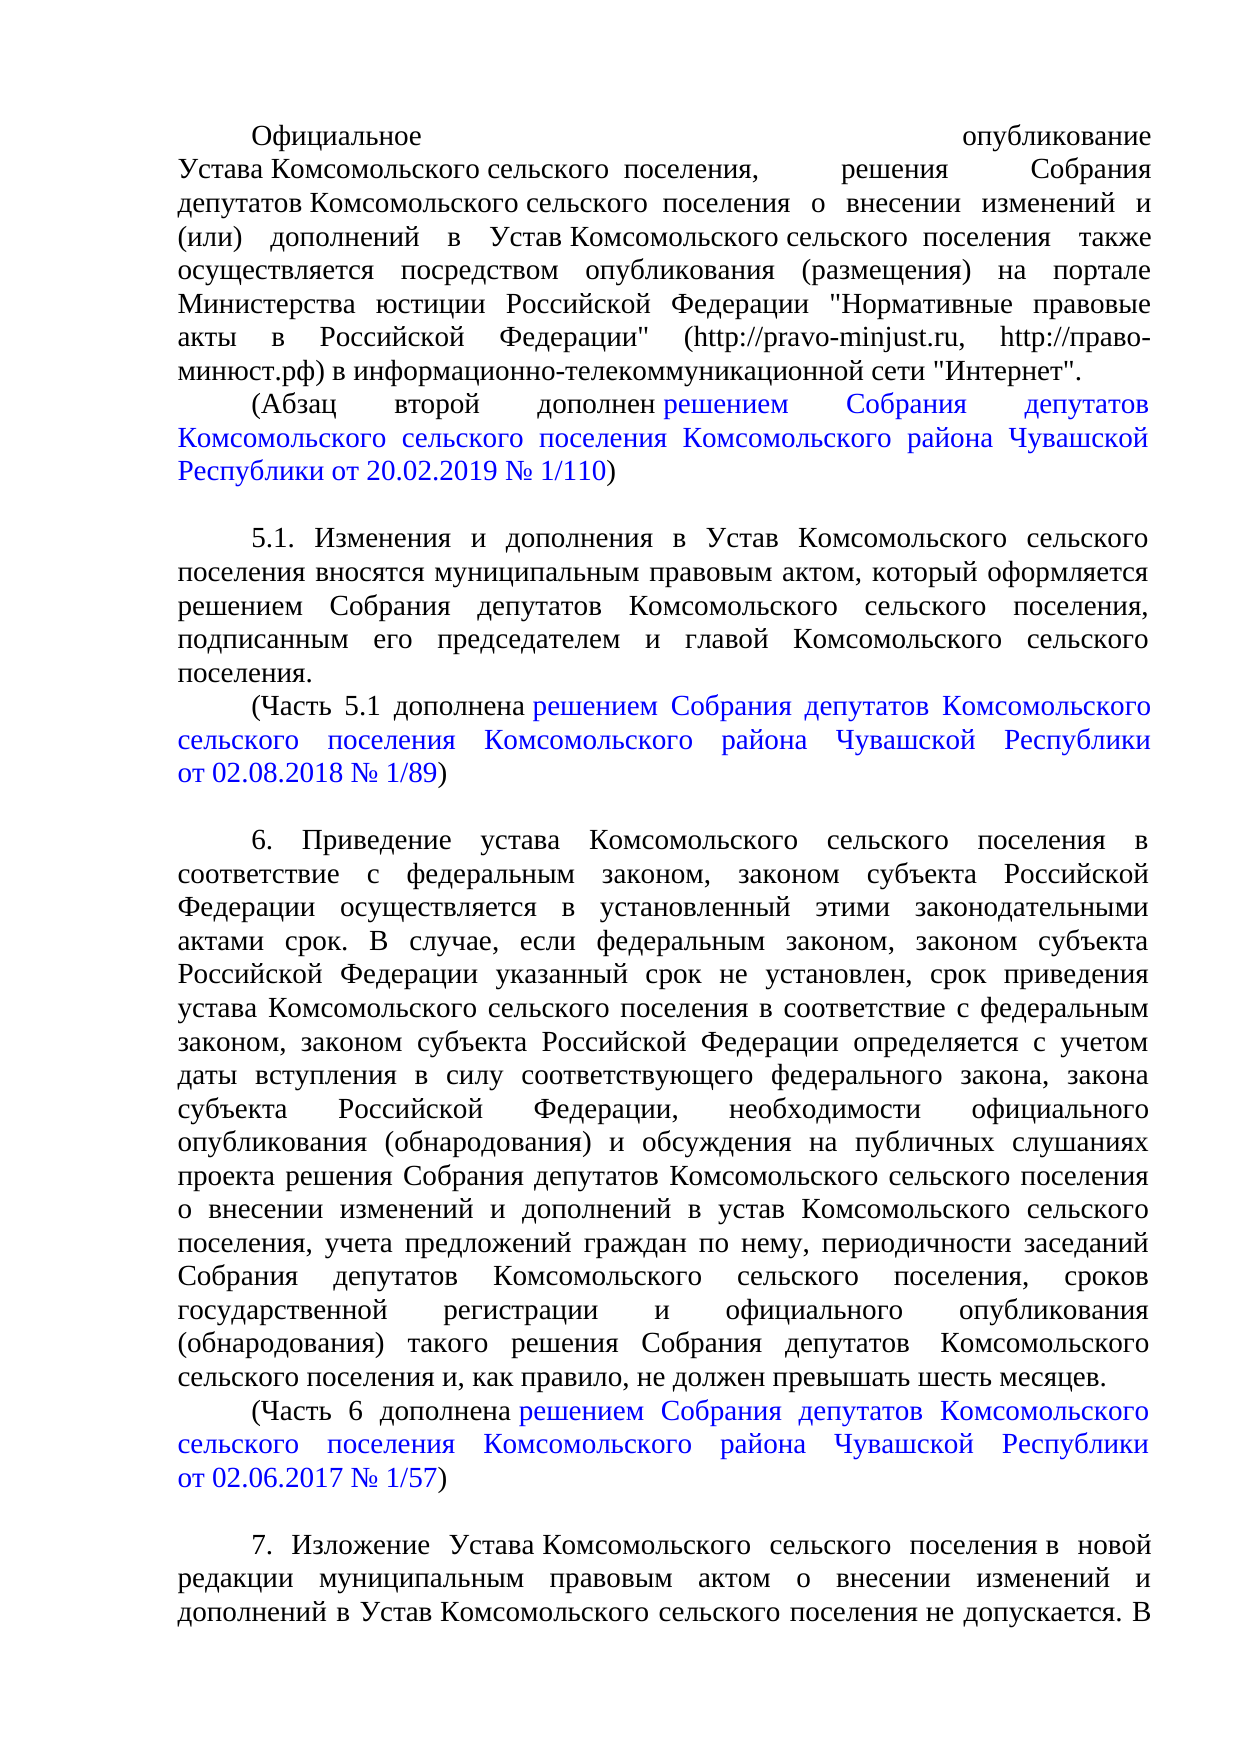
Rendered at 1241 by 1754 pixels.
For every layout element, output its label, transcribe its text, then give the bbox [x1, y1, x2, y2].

text 5.1. Изменения и дополнения в Устав Комсомольского сельского поселения вносятся муниципальным правовым актом, который оформляется решением Собрания депутатов Комсомольского сельского поселения, подписанным его председателем и главой Комсомольского сельского поселения. [177, 521, 1149, 688]
text Официальное опубликование Устава Комсомольского сельского поселения, решения Собрания депутатов Комсомольского сельского поселения о внесении изменений и (или) дополнений в Устав Комсомольского сельского поселения также осуществляется посредством опубликования (размещения) на портале Министерства юстиции Российской Федерации "Нормативные правовые акты в Российской Федерации" (http://pravo-minjust.ru, http://право-минюст.рф) в информационно-телекоммуникационной сети "Интернет". [177, 118, 1152, 386]
text (Абзац второй дополнен решением Собрания депутатов Комсомольского сельского поселения Комсомольского района Чувашской Республики от 20.02.2019 № 1/110) [177, 386, 1149, 487]
text 6. Приведение устава Комсомольского сельского поселения в соответствие с федеральным законом, законом субъекта Российской Федерации осуществляется в установленный этими законодательными актами срок. В случае, если федеральным законом, законом субъекта Российской Федерации указанный срок не установлен, срок приведения устава Комсомольского сельского поселения в соответствие с федеральным законом, законом субъекта Российской Федерации определяется с учетом даты вступления в силу соответствующего федерального закона, закона субъекта Российской Федерации, необходимости официального опубликования (обнародования) и обсуждения на публичных слушаниях проекта решения Собрания депутатов Комсомольского сельского поселения о внесении изменений и дополнений в устав Комсомольского сельского поселения, учета предложений граждан по нему, периодичности заседаний Собрания депутатов Комсомольского сельского поселения, сроков государственной регистрации и официального опубликования (обнародования) такого решения Собрания депутатов Комсомольского сельского поселения и, как правило, не должен превышать шесть месяцев. [177, 822, 1149, 1393]
text (Часть 5.1 дополнена решением Собрания депутатов Комсомольского сельского поселения Комсомольского района Чувашской Республики от 02.08.2018 № 1/89) [177, 688, 1152, 789]
text (Часть 6 дополнена решением Собрания депутатов Комсомольского сельского поселения Комсомольского района Чувашской Республики от 02.06.2017 № 1/57) [177, 1393, 1149, 1493]
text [177, 1527, 1152, 1627]
